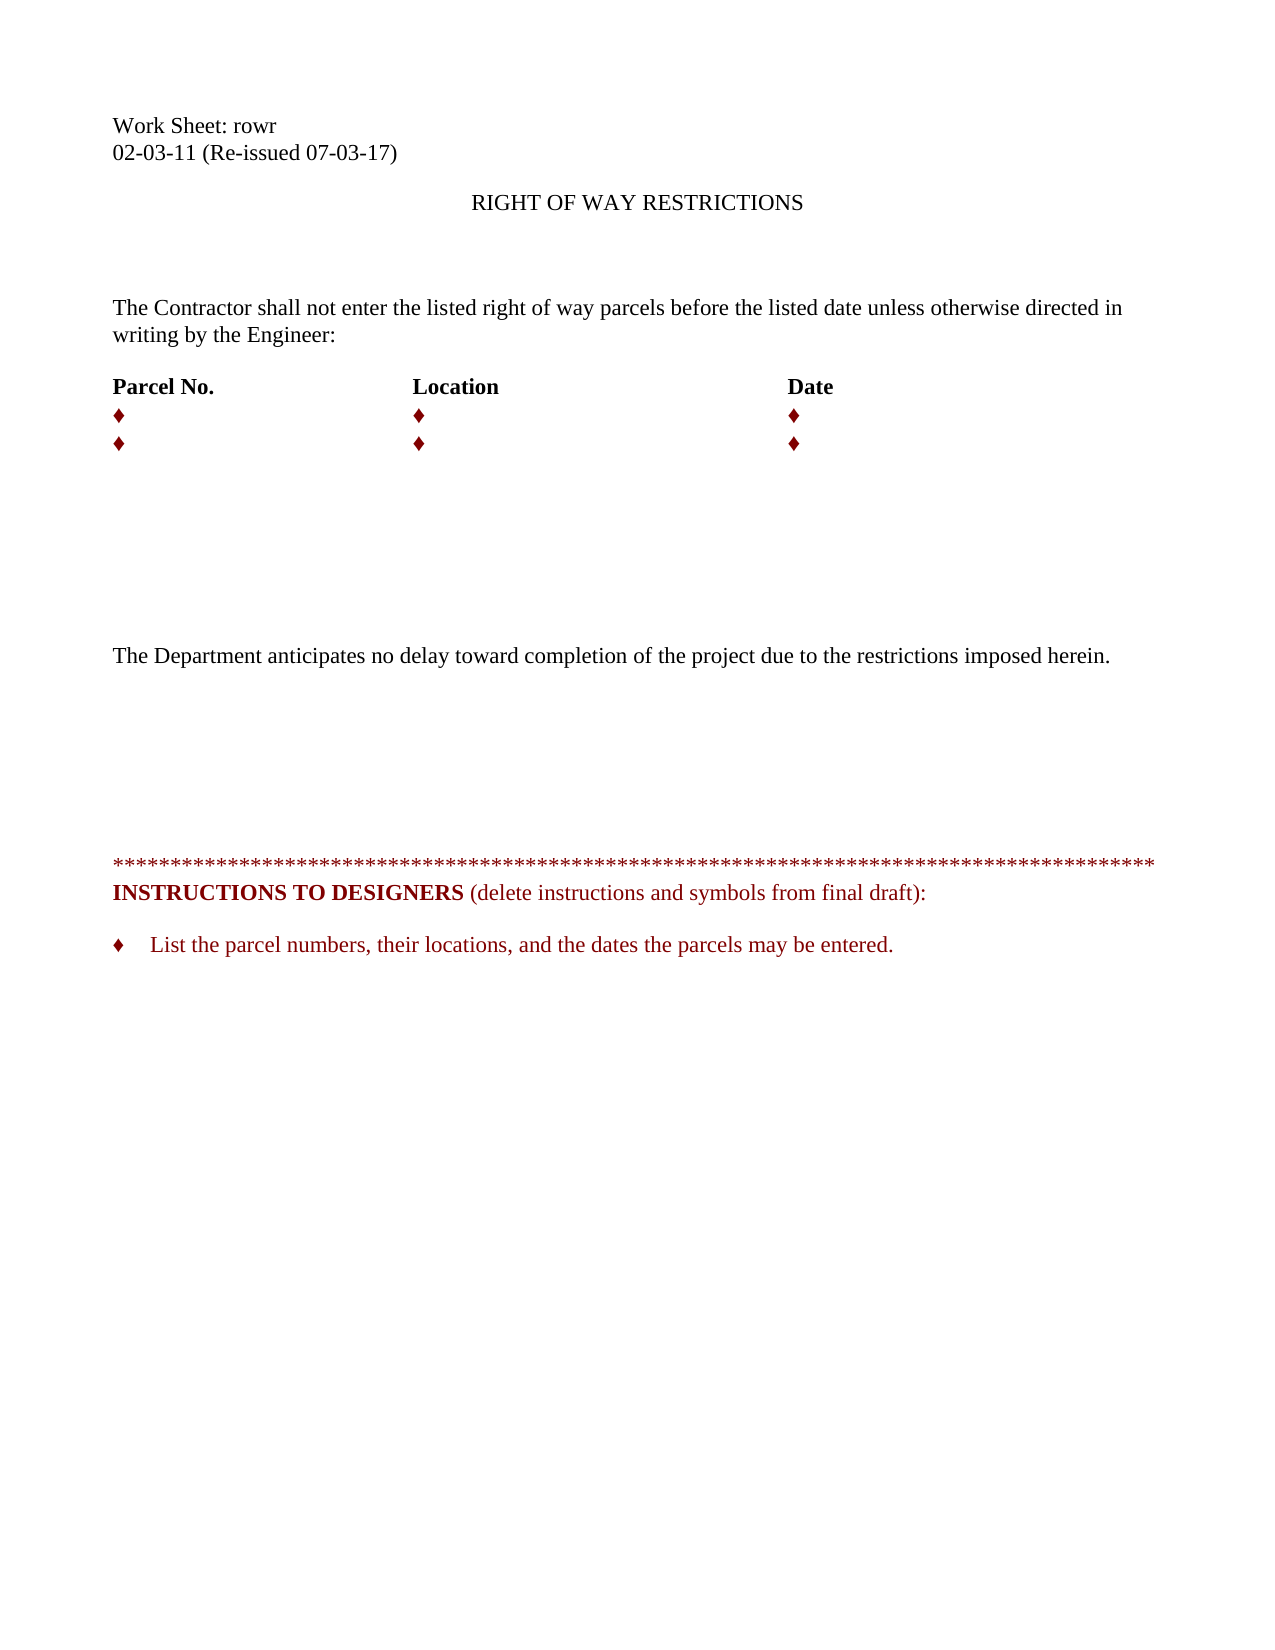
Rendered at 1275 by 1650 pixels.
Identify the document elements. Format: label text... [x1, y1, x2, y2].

text The Contractor shall not enter the listed right of way parcels before the listed date unless otherwise directed in writing by the Engineer: [112, 294, 1162, 347]
text ♦ List the parcel numbers, their locations, and the dates the parcels may be entered. [112, 932, 1162, 958]
text ♦ ♦ ♦ [112, 428, 1162, 457]
text RIGHT OF WAY RESTRICTIONS [112, 189, 1162, 215]
text INSTRUCTIONS TO DESIGNERS (delete instructions and symbols from final draft): [112, 879, 1162, 905]
text ♦ ♦ ♦ [112, 400, 1162, 428]
text ******************************************************************************************* [112, 852, 1162, 879]
text Parcel No. Location Date [112, 373, 1162, 400]
text The Department anticipates no delay toward completion of the project due to the restrictions imposed herein. [112, 642, 1162, 668]
